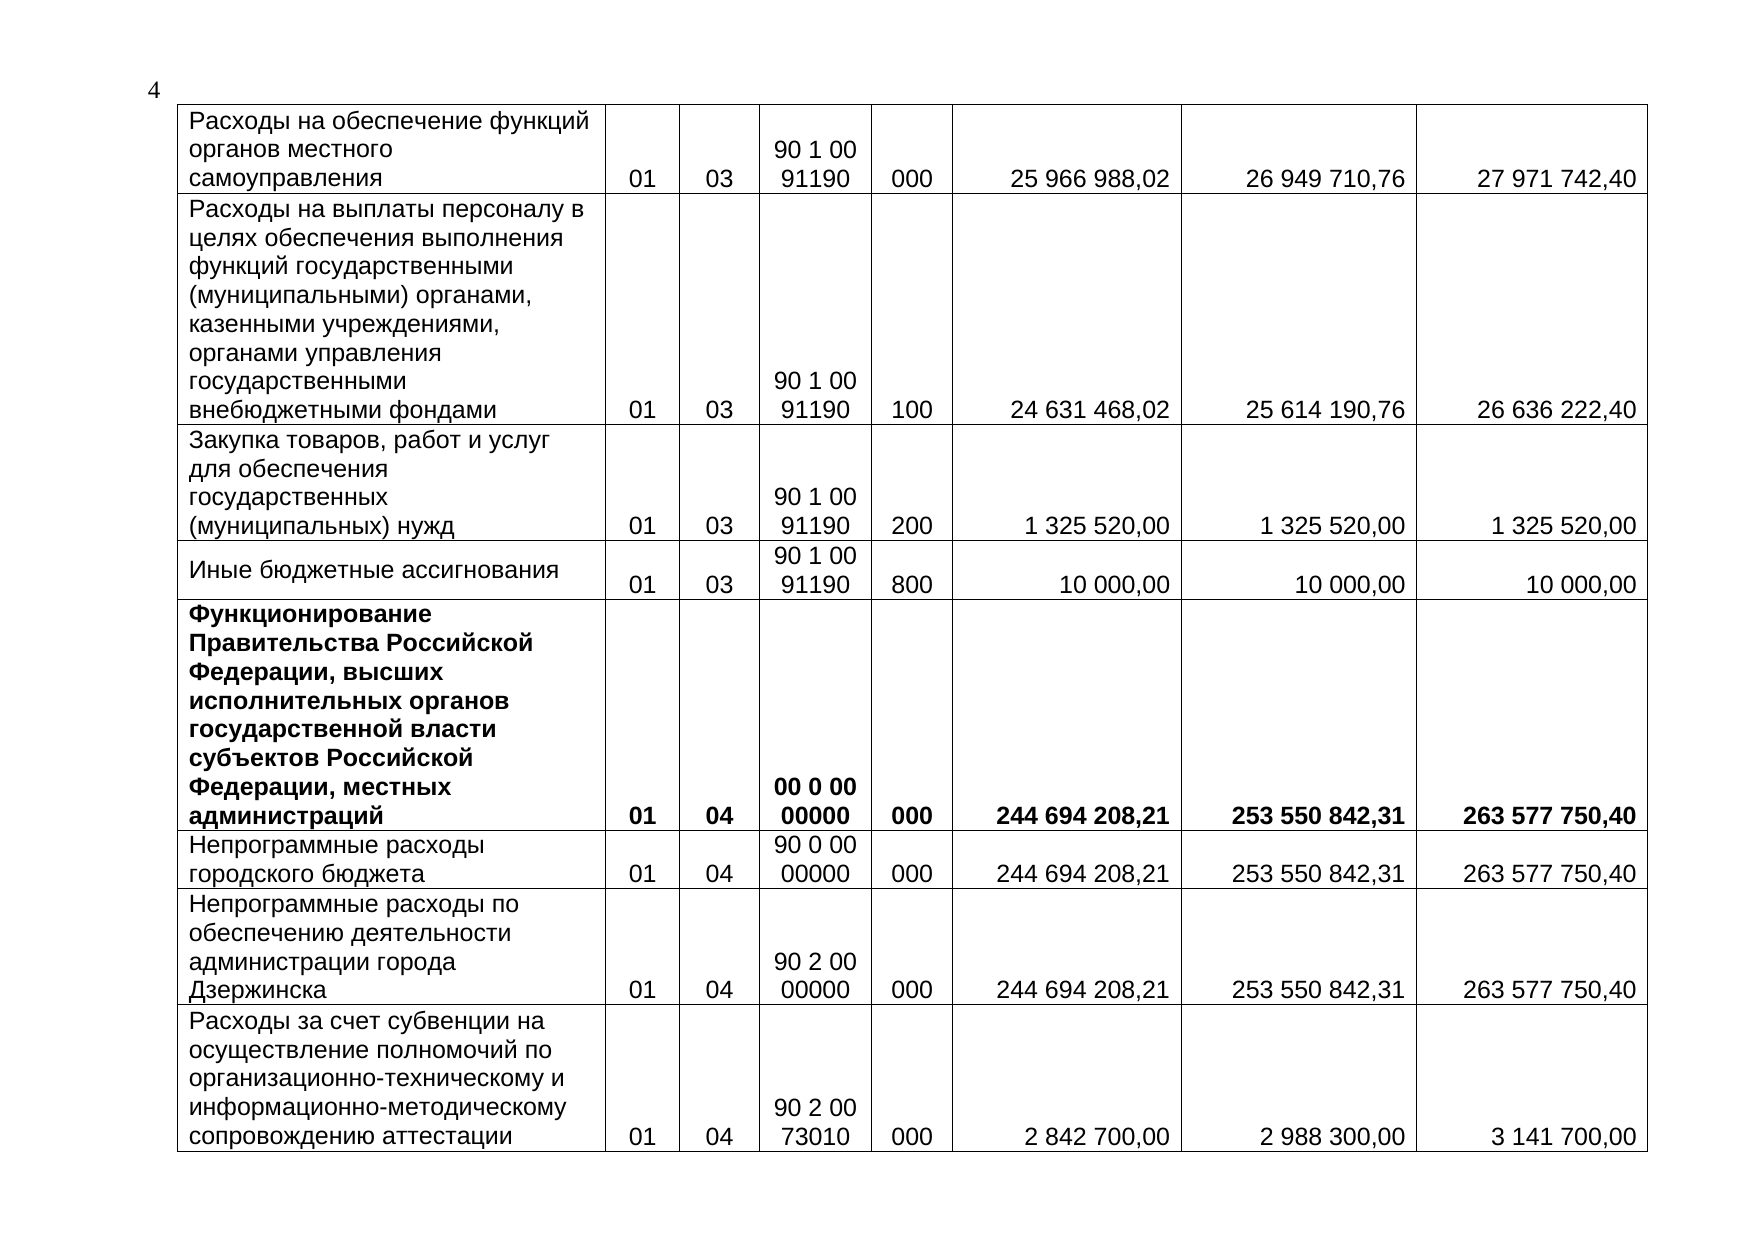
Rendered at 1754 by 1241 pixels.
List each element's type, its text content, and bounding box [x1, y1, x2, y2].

table_cell 26 636 222,40 [1417, 194, 1647, 424]
table_cell Иные бюджетные ассигнования [178, 541, 605, 598]
table_cell 000 [872, 1005, 952, 1151]
table_cell 2 842 700,00 [953, 1005, 1181, 1151]
table_cell 00 0 00 00000 [760, 600, 871, 829]
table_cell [178, 194, 605, 424]
table_cell 263 577 750,40 [1417, 600, 1647, 829]
table_cell 03 [680, 425, 759, 540]
table_cell 3 141 700,00 [1417, 1005, 1647, 1151]
table_cell 01 [606, 194, 679, 424]
table_cell 90 1 00 91190 [760, 194, 871, 424]
table_cell 03 [680, 194, 759, 424]
table_cell 90 0 00 00000 [760, 831, 871, 888]
table_cell 244 694 208,21 [953, 831, 1181, 888]
table_cell 000 [872, 105, 952, 193]
table_cell 10 000,00 [1182, 541, 1416, 598]
table_cell Закупка товаров, работ и услуг для обеспечения государственных (муниципальных) нужд [178, 425, 605, 540]
table_cell 25 614 190,76 [1182, 194, 1416, 424]
table_cell 01 [606, 105, 679, 193]
table_cell Расходы на обеспечение функций органов местного самоуправления [178, 105, 605, 193]
table_cell 25 966 988,02 [953, 105, 1181, 193]
table_cell 90 1 00 91190 [760, 105, 871, 193]
table_cell 01 [606, 1005, 679, 1151]
table_cell 2 988 300,00 [1182, 1005, 1416, 1151]
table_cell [178, 1005, 605, 1151]
table_cell Функционирование Правительства Российской Федерации, высших исполнительных органов государственной власти субъектов Российской Федерации, местных администраций [178, 600, 605, 829]
table_cell 800 [872, 541, 952, 598]
table_cell 01 [606, 831, 679, 888]
table_cell 26 949 710,76 [1182, 105, 1416, 193]
table_cell 04 [680, 889, 759, 1004]
table_cell 000 [872, 889, 952, 1004]
table_cell 01 [606, 541, 679, 598]
table_cell 24 631 468,02 [953, 194, 1181, 424]
table_cell 01 [606, 889, 679, 1004]
table_cell 1 325 520,00 [1417, 425, 1647, 540]
table_cell 200 [872, 425, 952, 540]
table_cell 253 550 842,31 [1182, 600, 1416, 829]
table_cell 1 325 520,00 [1182, 425, 1416, 540]
table_cell 04 [680, 600, 759, 829]
table_cell 000 [872, 600, 952, 829]
table_cell 244 694 208,21 [953, 600, 1181, 829]
table_cell 244 694 208,21 [953, 889, 1181, 1004]
table_cell 03 [680, 105, 759, 193]
table_cell 000 [872, 831, 952, 888]
table_cell 90 1 00 91190 [760, 425, 871, 540]
table_cell 253 550 842,31 [1182, 831, 1416, 888]
table_cell 10 000,00 [953, 541, 1181, 598]
table_cell 263 577 750,40 [1417, 889, 1647, 1004]
table_cell 90 1 00 91190 [760, 541, 871, 598]
table_cell Непрограммные расходы городского бюджета [178, 831, 605, 888]
table_cell 90 2 00 00000 [760, 889, 871, 1004]
table_cell 01 [606, 600, 679, 829]
table_cell 263 577 750,40 [1417, 831, 1647, 888]
table_cell 1 325 520,00 [953, 425, 1181, 540]
table_cell 01 [606, 425, 679, 540]
table_cell 90 2 00 73010 [760, 1005, 871, 1151]
table_cell 04 [680, 831, 759, 888]
table_cell 27 971 742,40 [1417, 105, 1647, 193]
table_cell Непрограммные расходы по обеспечению деятельности администрации города Дзержинска [178, 889, 605, 1004]
table_cell 253 550 842,31 [1182, 889, 1416, 1004]
table_cell 04 [680, 1005, 759, 1151]
table_cell 10 000,00 [1417, 541, 1647, 598]
table_cell 100 [872, 194, 952, 424]
table_cell 03 [680, 541, 759, 598]
